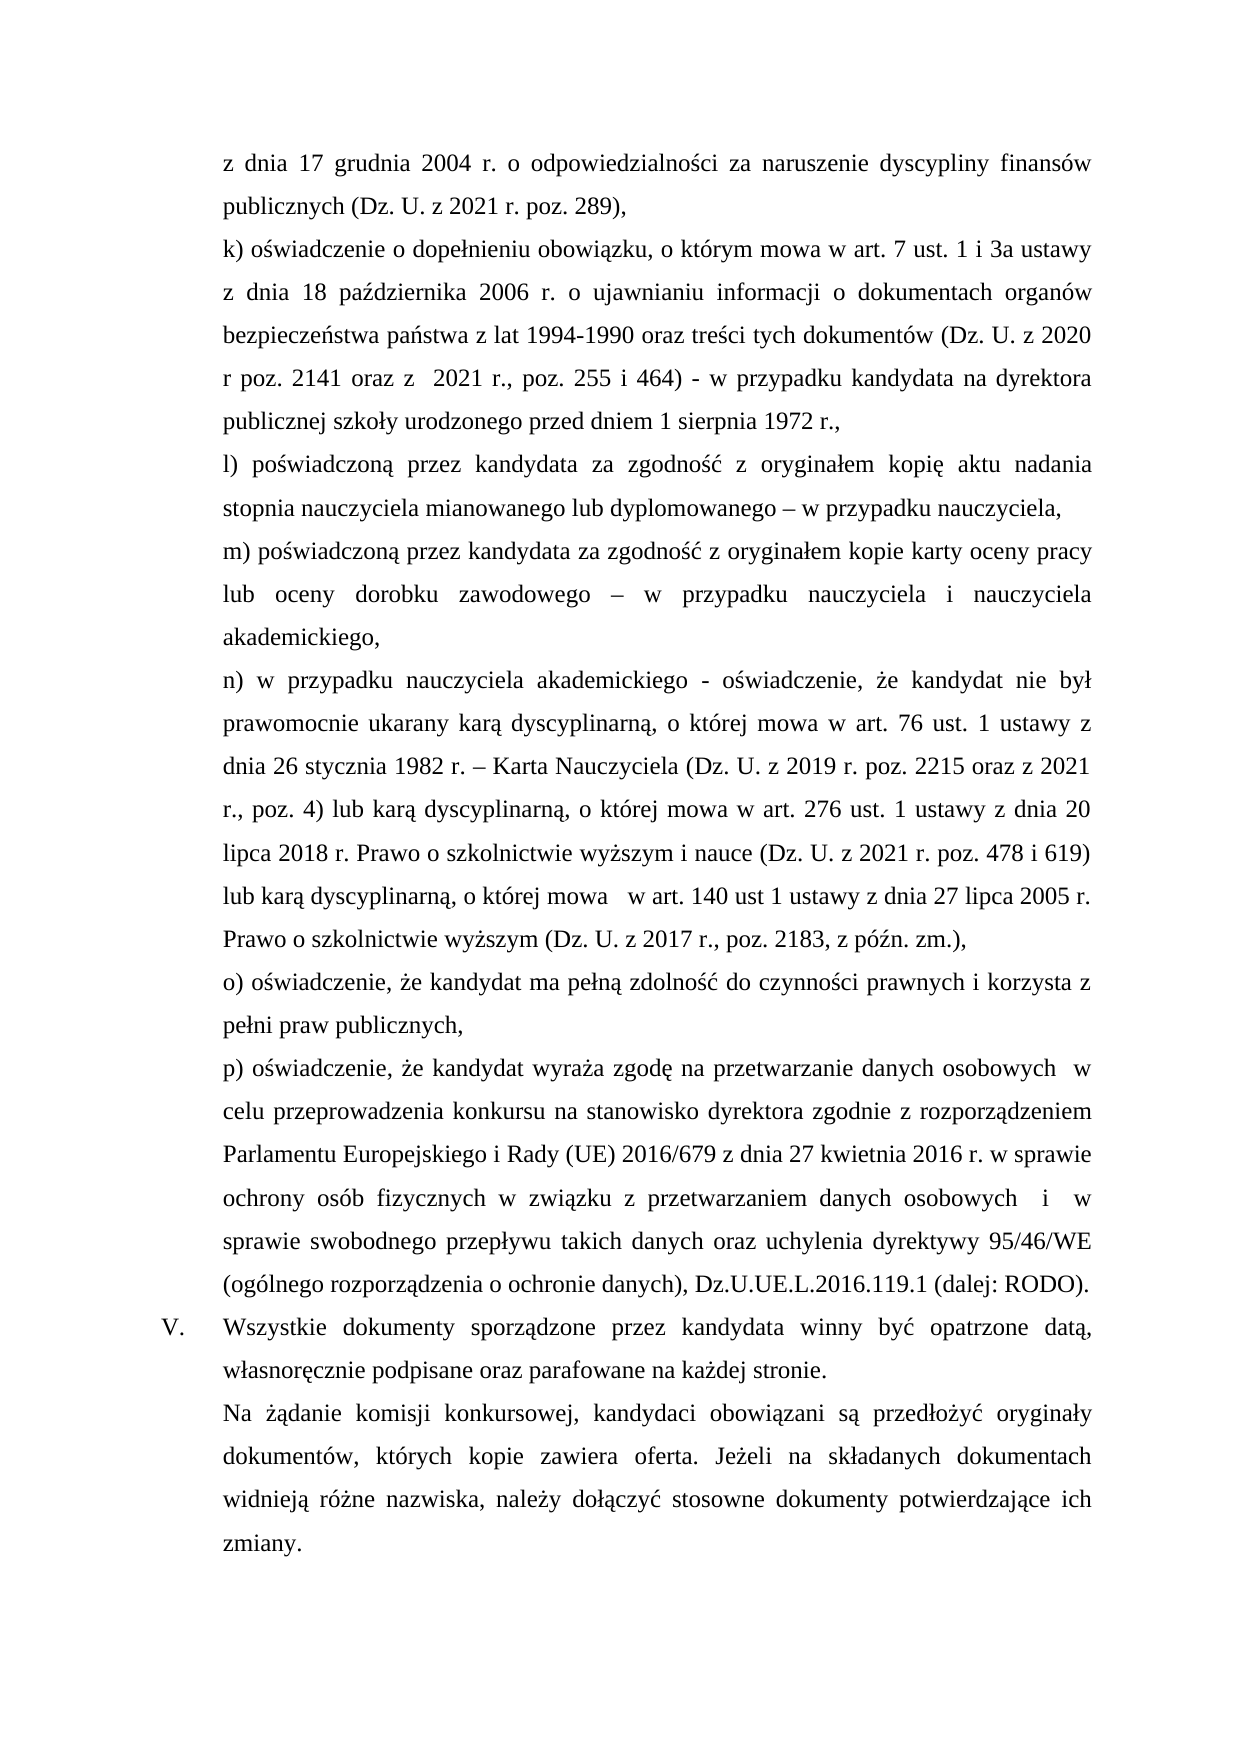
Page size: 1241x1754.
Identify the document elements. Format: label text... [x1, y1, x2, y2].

text m) poświadczoną przez kandydata za zgodność z oryginałem kopie karty oceny pracy lub oceny dorobku zawodowego – w przypadku nauczyciela i nauczyciela akademickiego, [223, 536, 1093, 651]
list Wszystkie dokumenty sporządzone przez kandydata winny być opatrzone datą, własnoręcznie podpisane oraz parafowane na każdej stronie. [185, 1312, 1093, 1384]
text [223, 148, 1093, 219]
text l) poświadczoną przez kandydata za zgodność z oryginałem kopię aktu nadania stopnia nauczyciela mianowanego lub dyplomowanego – w przypadku nauczyciela, [223, 449, 1093, 521]
text k) oświadczenie o dopełnieniu obowiązku, o którym mowa w art. 7 ust. 1 i 3a ustawy z dnia 18 października 2006 r. o ujawnianiu informacji o dokumentach organów bezpieczeństwa państwa z lat 1994-1990 oraz treści tych dokumentów (Dz. U. z 2020 r poz. 2141 oraz z 2021 r., poz. 255 i 464) - w przypadku kandydata na dyrektora publicznej szkoły urodzonego przed dniem 1 sierpnia 1972 r., [223, 234, 1093, 435]
text o) oświadczenie, że kandydat ma pełną zdolność do czynności prawnych i korzysta z pełni praw publicznych, [223, 967, 1093, 1039]
text p) oświadczenie, że kandydat wyraża zgodę na przetwarzanie danych osobowych w celu przeprowadzenia konkursu na stanowisko dyrektora zgodnie z rozporządzeniem Parlamentu Europejskiego i Rady (UE) 2016/679 z dnia 27 kwietnia 2016 r. w sprawie ochrony osób fizycznych w związku z przetwarzaniem danych osobowych i w sprawie swobodnego przepływu takich danych oraz uchylenia dyrektywy 95/46/WE (ogólnego rozporządzenia o ochronie danych), Dz.U.UE.L.2016.119.1 (dalej: RODO). [223, 1053, 1093, 1298]
text n) w przypadku nauczyciela akademickiego - oświadczenie, że kandydat nie był prawomocnie ukarany karą dyscyplinarną, o której mowa w art. 76 ust. 1 ustawy z dnia 26 stycznia 1982 r. – Karta Nauczyciela (Dz. U. z 2019 r. poz. 2215 oraz z 2021 r., poz. 4) lub karą dyscyplinarną, o której mowa w art. 276 ust. 1 ustawy z dnia 20 lipca 2018 r. Prawo o szkolnictwie wyższym i nauce (Dz. U. z 2021 r. poz. 478 i 619) lub karą dyscyplinarną, o której mowa w art. 140 ust 1 ustawy z dnia 27 lipca 2005 r. Prawo o szkolnictwie wyższym (Dz. U. z 2017 r., poz. 2183, z późn. zm.), [223, 665, 1093, 953]
text Na żądanie komisji konkursowej, kandydaci obowiązani są przedłożyć oryginały dokumentów, których kopie zawiera oferta. Jeżeli na składanych dokumentach widnieją różne nazwiska, należy dołączyć stosowne dokumenty potwierdzające ich zmiany. [223, 1398, 1093, 1556]
